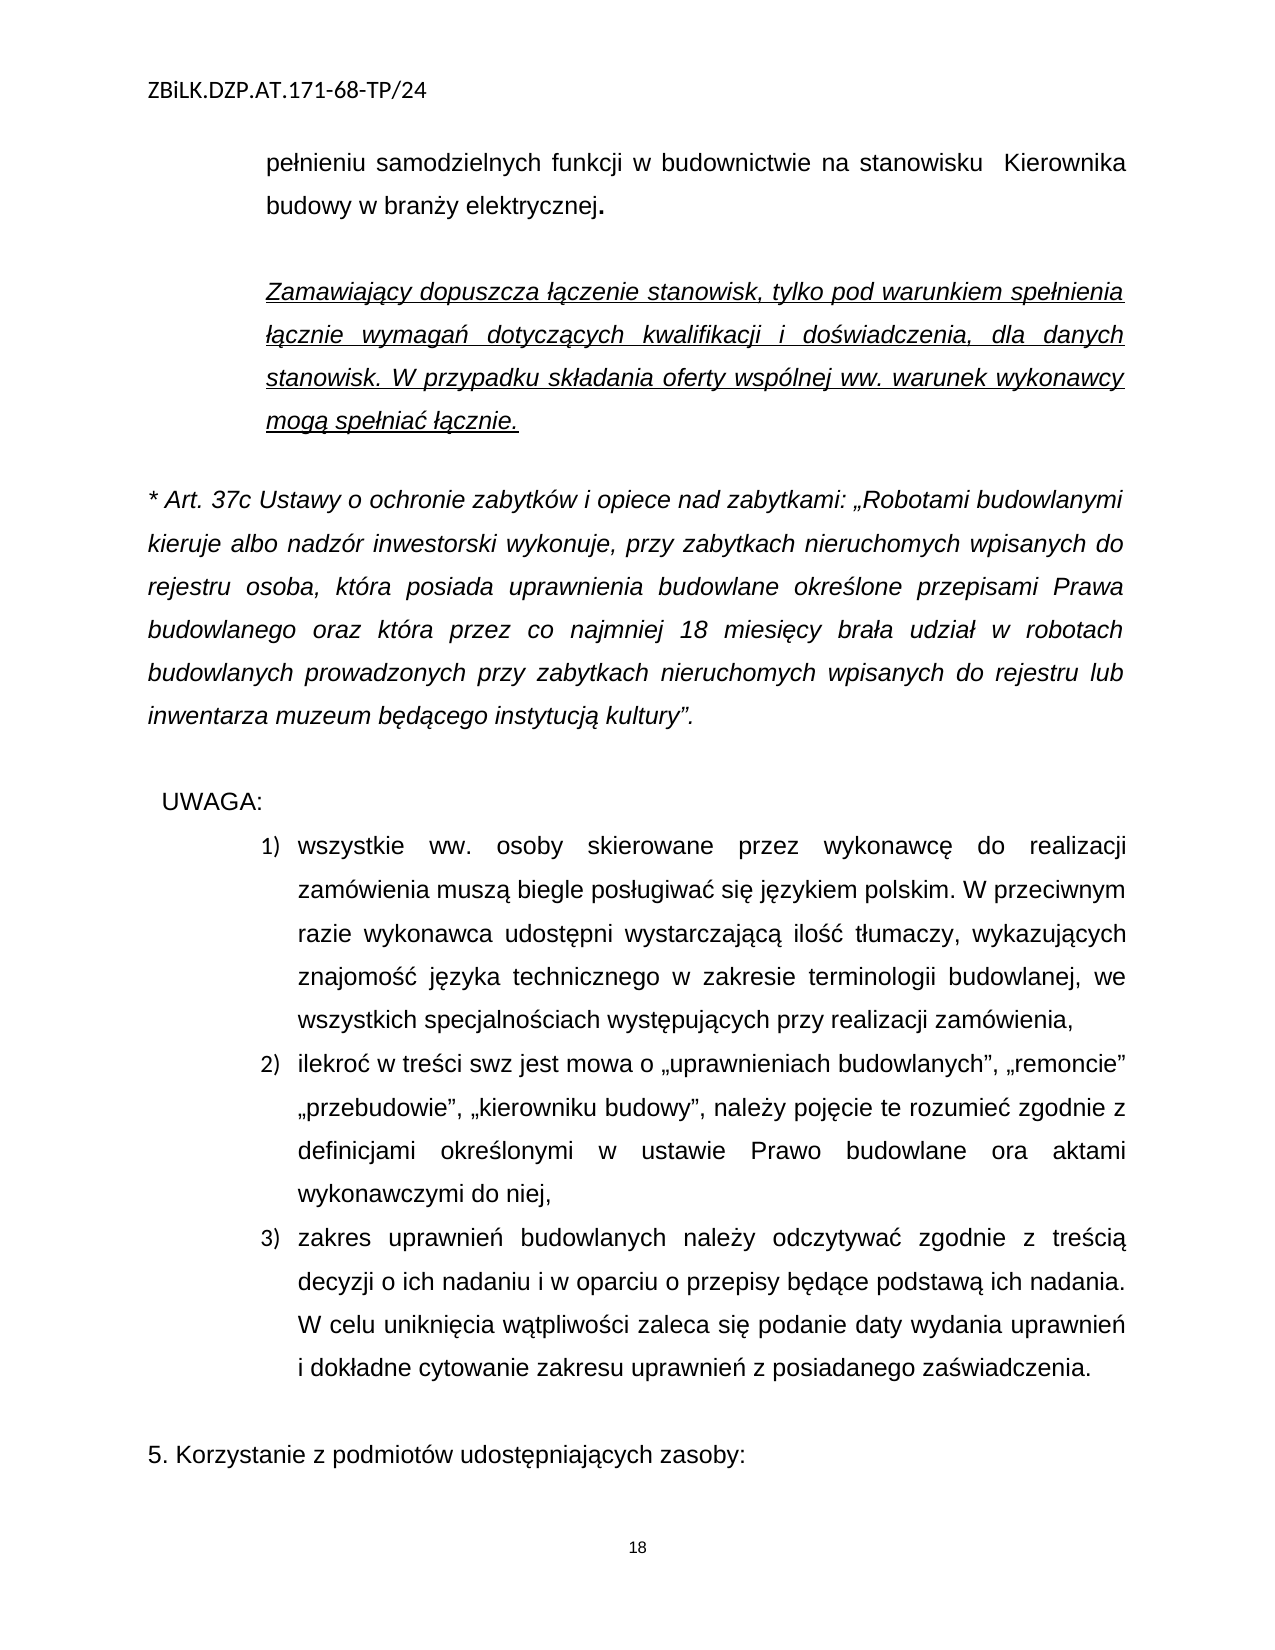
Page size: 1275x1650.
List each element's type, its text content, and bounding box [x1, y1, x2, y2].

text 5. Korzystanie z podmiotów udostępniających zasoby: [148, 1439, 1127, 1468]
text * Art. 37c Ustawy o ochronie zabytków i opiece nad zabytkami: „Robotami budowlanymi kieruje albo nadzór inwestorski wykonuje, przy zabytkach nieruchomych wpisanych do rejestru osoba, która posiada uprawnienia budowlane określone przepisami Prawa budowlanego oraz która przez co najmniej 18 miesięcy brała udział w robotach budowlanych prowadzonych przy zabytkach nieruchomych wpisanych do rejestru lub inwentarza muzeum będącego instytucją kultury”. [148, 486, 1127, 730]
text Zamawiający dopuszcza łączenie stanowisk, tylko pod warunkiem spełnienia łącznie wymagań dotyczących kwalifikacji i doświadczenia, dla danych stanowisk. W przypadku składania oferty wspólnej ww. warunek wykonawcy mogą spełniać łącznie. [266, 277, 1127, 435]
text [221, 148, 1127, 219]
text UWAGA: [148, 787, 1127, 816]
list zakres uprawnień budowlanych należy odczytywać zgodnie z treścią decyzji o ich nadaniu i w oparciu o przepisy będące podstawą ich nadania. W celu uniknięcia wątpliwości zaleca się podanie daty wydania uprawnień i dokładne cytowanie zakresu uprawnień z posiadanego zaświadczenia. [260, 1222, 1127, 1382]
list ilekroć w treści swz jest mowa o „uprawnieniach budowlanych”, „remoncie” „przebudowie”, „kierowniku budowy”, należy pojęcie te rozumieć zgodnie z definicjami określonymi w ustawie Prawo budowlane ora aktami wykonawczymi do niej, [260, 1048, 1127, 1208]
list wszystkie ww. osoby skierowane przez wykonawcę do realizacji zamówienia muszą biegle posługiwać się językiem polskim. W przeciwnym razie wykonawca udostępni wystarczającą ilość tłumaczy, wykazujących znajomość języka technicznego w zakresie terminologii budowlanej, we wszystkich specjalnościach występujących przy realizacji zamówienia, [260, 831, 1127, 1033]
